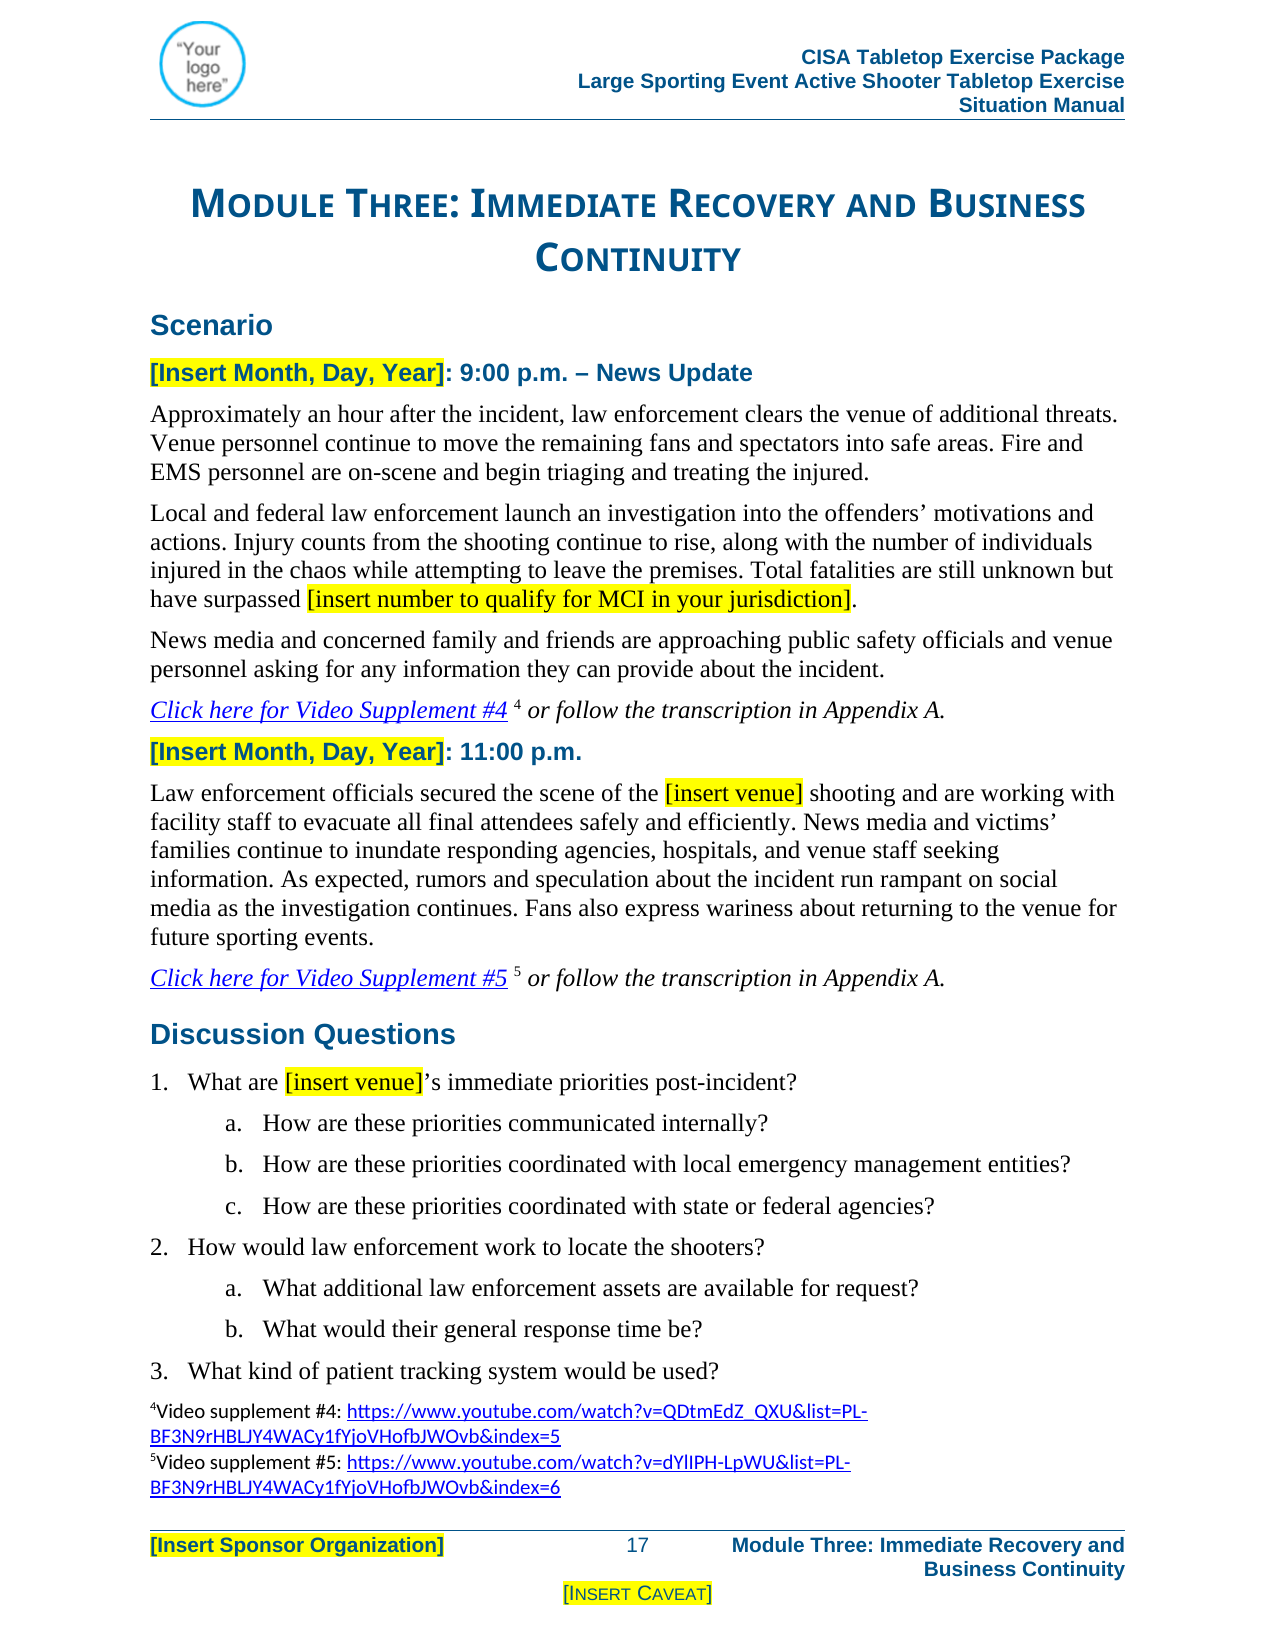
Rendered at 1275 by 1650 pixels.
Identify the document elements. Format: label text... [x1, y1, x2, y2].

text Approximately an hour after the incident, law enforcement clears the venue of additional threats. Venue personnel continue to move the remaining fans and spectators into safe areas. Fire and EMS personnel are on-scene and begin triaging and treating the injured. [150, 399, 1125, 486]
list How are these priorities coordinated with local emergency management entities? [225, 1149, 1125, 1178]
text News media and concerned family and friends are approaching public safety officials and venue personnel asking for any information they can provide about the incident. [150, 626, 1125, 683]
list How are these priorities coordinated with state or federal agencies? [225, 1191, 1125, 1219]
text Law enforcement officials secured the scene of the [insert venue] shooting and are working with facility staff to evacuate all final attendees safely and efficiently. News media and victims’ families continue to inundate responding agencies, hospitals, and venue staff seeking information. As expected, rumors and speculation about the incident run rampant on social media as the investigation continues. Fans also express wariness about returning to the venue for future sporting events. [150, 778, 1125, 951]
subtitle [Insert Month, Day, Year]: 9:00 p.m. – News Update [444, 358, 1125, 387]
subtitle [Insert Month, Day, Year]: 11:00 p.m. [444, 737, 1125, 766]
picture [159, 21, 254, 109]
subtitle Discussion Questions [150, 1017, 1125, 1050]
subtitle Module Three: Immediate Recovery and Business Continuity [150, 175, 1125, 283]
list What additional law enforcement assets are available for request? [225, 1273, 1125, 1302]
list How are these priorities communicated internally? [225, 1108, 1125, 1137]
text Click here for Video Supplement #5 or follow the transcription in Appendix A. [150, 963, 1125, 992]
text Local and federal law enforcement launch an investigation into the offenders’ motivations and actions. Injury counts from the shooting continue to rise, along with the number of individuals injured in the chaos while attempting to leave the premises. Total fatalities are still unknown but have surpassed [insert number to qualify for MCI in your jurisdiction]. [150, 498, 1125, 613]
picture [159, 21, 191, 61]
list What kind of patient tracking system would be used? [150, 1356, 1125, 1384]
subtitle Scenario [150, 308, 1125, 341]
list What are [insert venue]’s immediate priorities post-incident? [150, 1067, 285, 1096]
picture [163, 24, 242, 104]
list What are [insert venue]’s immediate priorities post-incident? [423, 1067, 1125, 1096]
list What would their general response time be? [225, 1314, 1125, 1343]
text Click here for Video Supplement #4 or follow the transcription in Appendix A. [150, 696, 1125, 724]
list How would law enforcement work to locate the shooters? [150, 1232, 1125, 1261]
